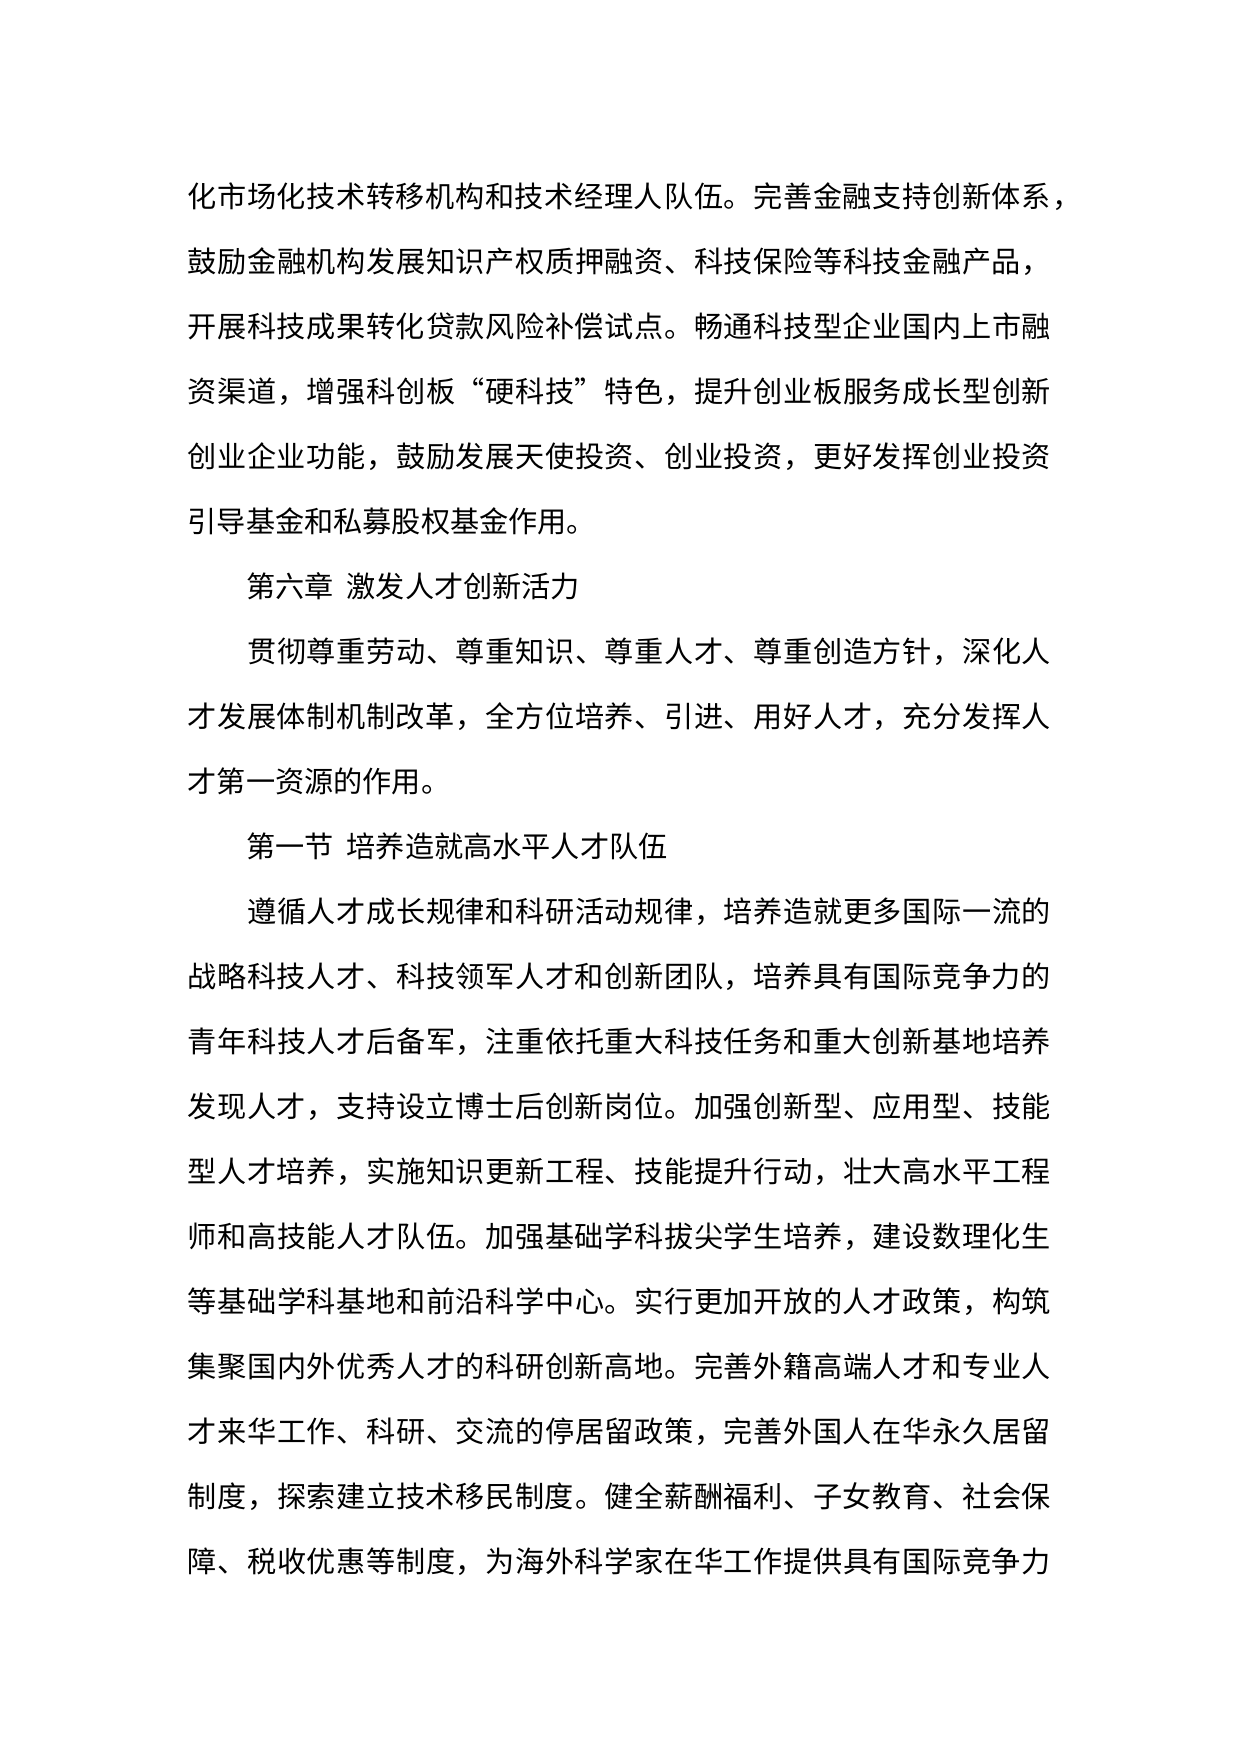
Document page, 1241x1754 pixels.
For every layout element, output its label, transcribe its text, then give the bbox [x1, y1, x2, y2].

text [187, 877, 1053, 1592]
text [187, 162, 1053, 552]
text 贯彻尊重劳动、尊重知识、尊重人才、尊重创造方针，深化人才发展体制机制改革，全方位培养、引进、用好人才，充分发挥人才第一资源的作用。 [187, 617, 1053, 812]
text 第一节 培养造就高水平人才队伍 [187, 812, 1053, 877]
text 第六章 激发人才创新活力 [187, 552, 1053, 617]
